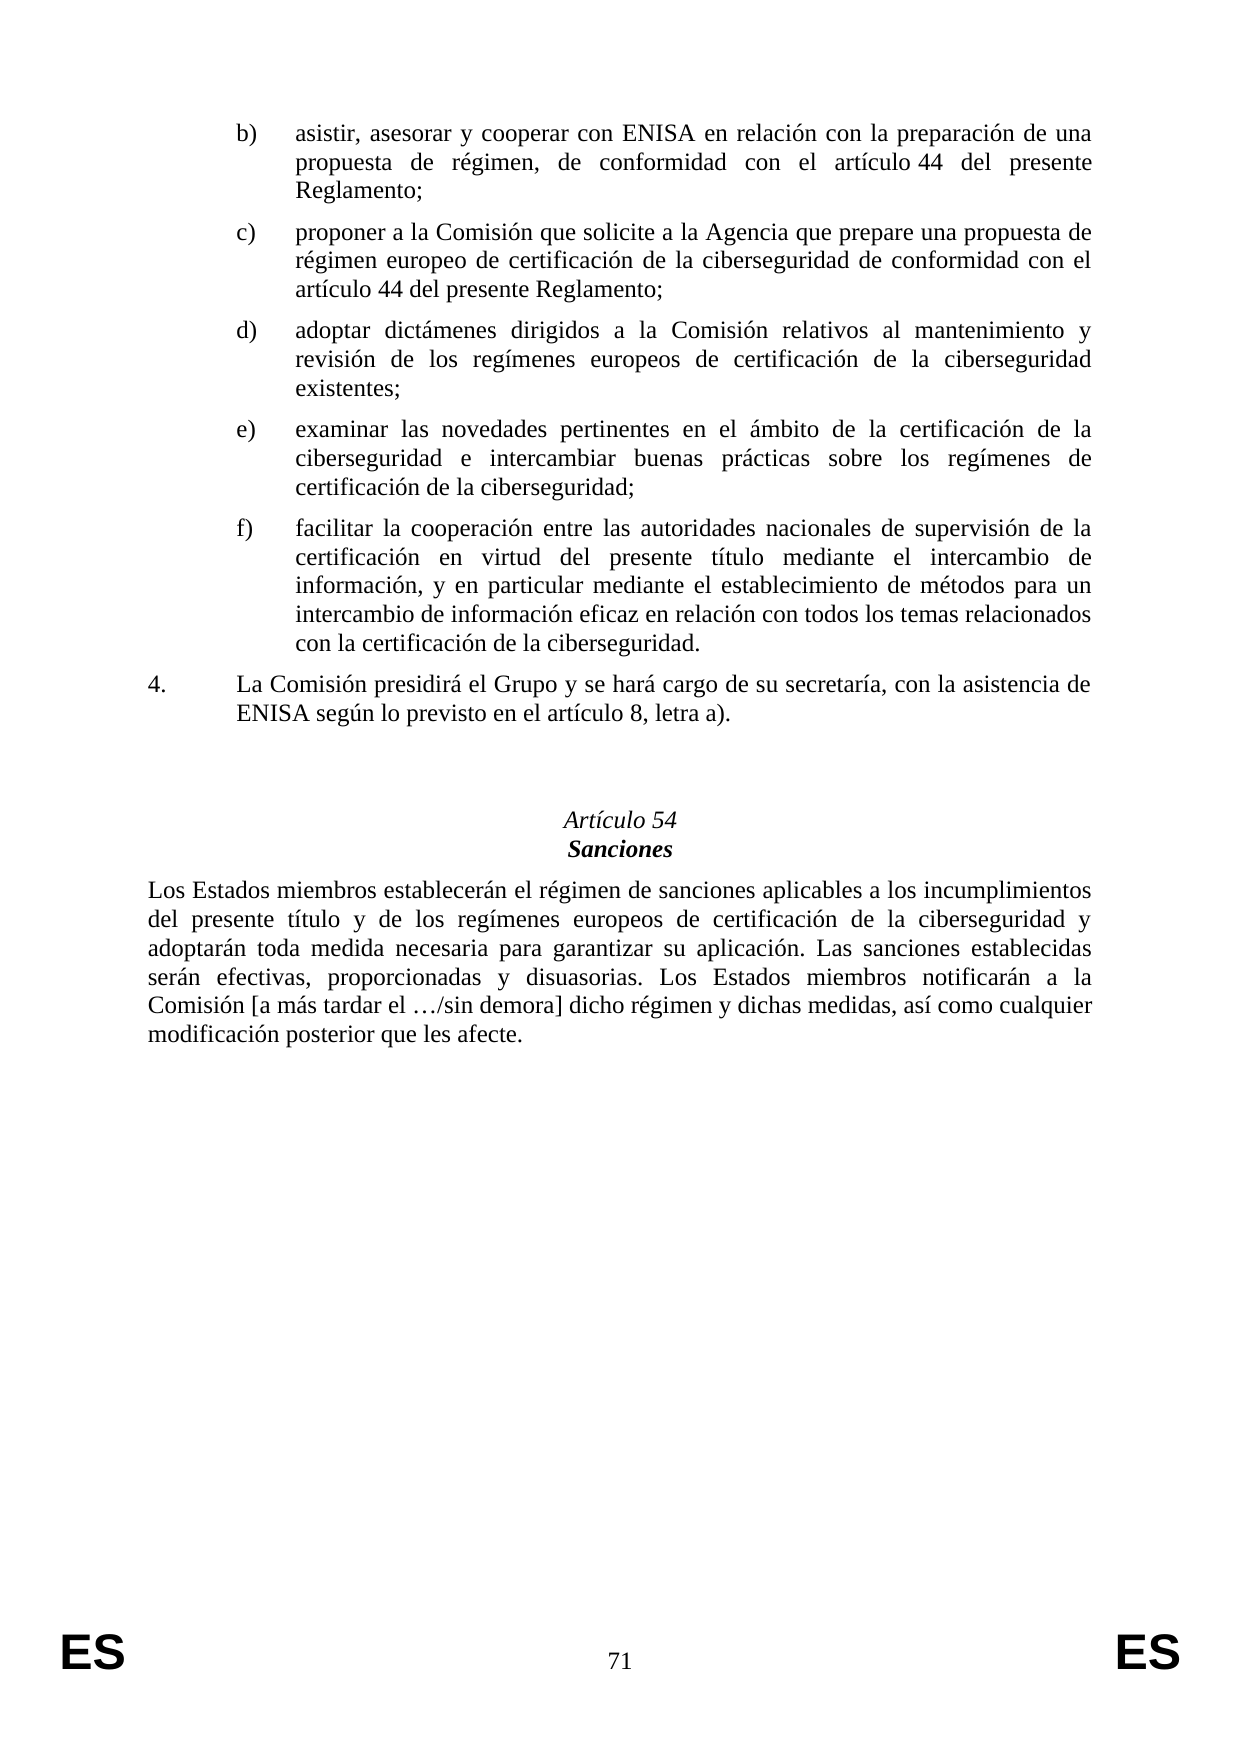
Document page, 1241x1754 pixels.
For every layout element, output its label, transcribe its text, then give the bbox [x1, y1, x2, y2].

text 4. La Comisión presidirá el Grupo y se hará cargo de su secretaría, con la asistencia de ENISA según lo previsto en el artículo 8, letra a). [148, 669, 1093, 727]
text e) examinar las novedades pertinentes en el ámbito de la certificación de la ciberseguridad e intercambiar buenas prácticas sobre los regímenes de certificación de la ciberseguridad; [236, 414, 1093, 501]
text Los Estados miembros establecerán el régimen de sanciones aplicables a los incumplimientos del presente título y de los regímenes europeos de certificación de la ciberseguridad y adoptarán toda medida necesaria para garantizar su aplicación. Las sanciones establecidas serán efectivas, proporcionadas y disuasorias. Los Estados miembros notificarán a la Comisión [a más tardar el …/sin demora] dicho régimen y dichas medidas, así como cualquier modificación posterior que les afecte. [148, 876, 1093, 1048]
text Artículo 54 Sanciones [148, 806, 1093, 863]
text d) adoptar dictámenes dirigidos a la Comisión relativos al mantenimiento y revisión de los regímenes europeos de certificación de la ciberseguridad existentes; [236, 316, 1093, 402]
text f) facilitar la cooperación entre las autoridades nacionales de supervisión de la certificación en virtud del presente título mediante el intercambio de información, y en particular mediante el establecimiento de métodos para un intercambio de información eficaz en relación con todos los temas relacionados con la certificación de la ciberseguridad. [236, 513, 1093, 657]
text c) proponer a la Comisión que solicite a la Agencia que prepare una propuesta de régimen europeo de certificación de la ciberseguridad de conformidad con el artículo 44 del presente Reglamento; [236, 217, 1093, 303]
text b) asistir, asesorar y cooperar con ENISA en relación con la preparación de una propuesta de régimen, de conformidad con el artículo 44 del presente Reglamento; [236, 118, 1093, 204]
